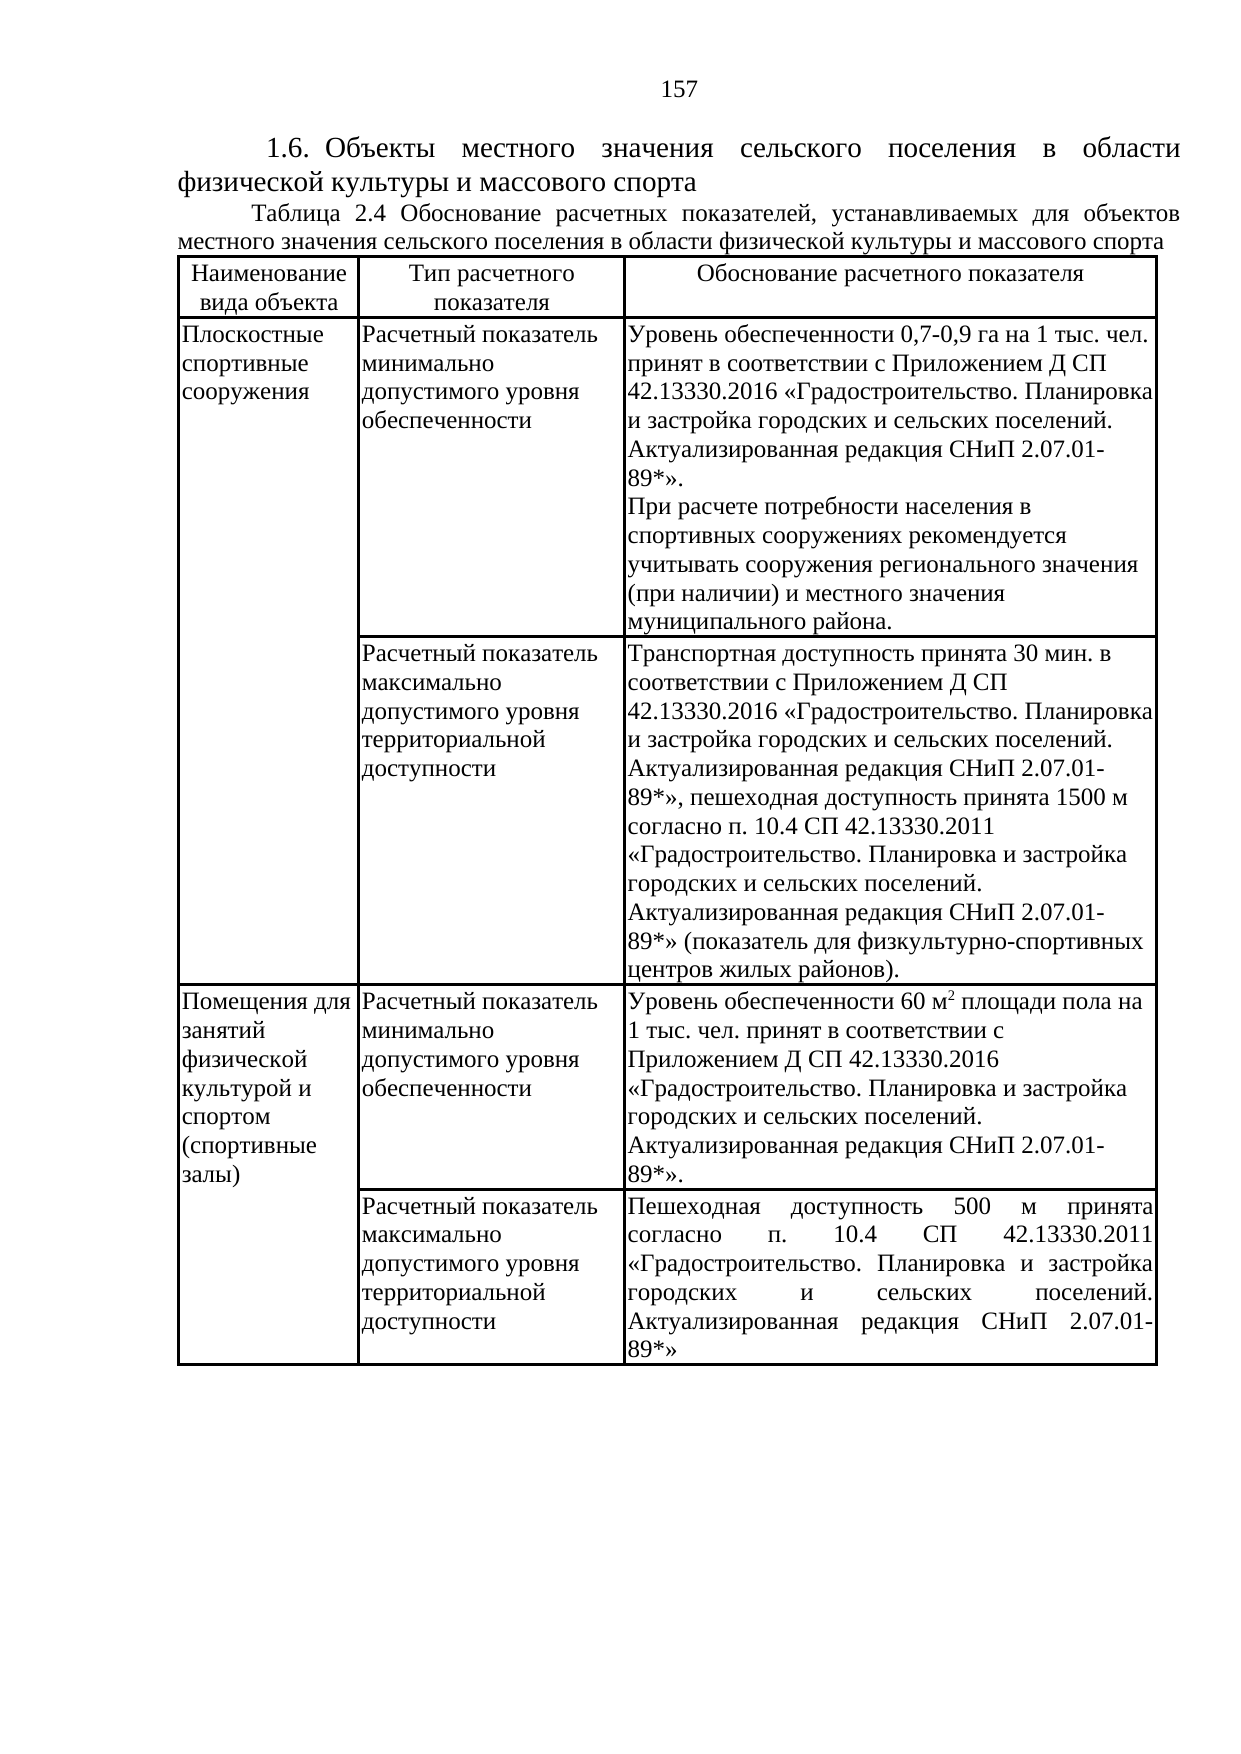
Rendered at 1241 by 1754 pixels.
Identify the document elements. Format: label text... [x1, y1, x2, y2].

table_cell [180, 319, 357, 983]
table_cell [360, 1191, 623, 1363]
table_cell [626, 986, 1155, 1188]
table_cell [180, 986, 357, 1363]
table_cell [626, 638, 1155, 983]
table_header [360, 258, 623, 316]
list Объекты местного значения сельского поселения в области физической культуры и массового спорта [177, 131, 1181, 198]
text Таблица 2.4 Обоснование расчетных показателей, устанавливаемых для объектов местного значения сельского поселения в области физической культуры и массового спорта [177, 198, 1181, 255]
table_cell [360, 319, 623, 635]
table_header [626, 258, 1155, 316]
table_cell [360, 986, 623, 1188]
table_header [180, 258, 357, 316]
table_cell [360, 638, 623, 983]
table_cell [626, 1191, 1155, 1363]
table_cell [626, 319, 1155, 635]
